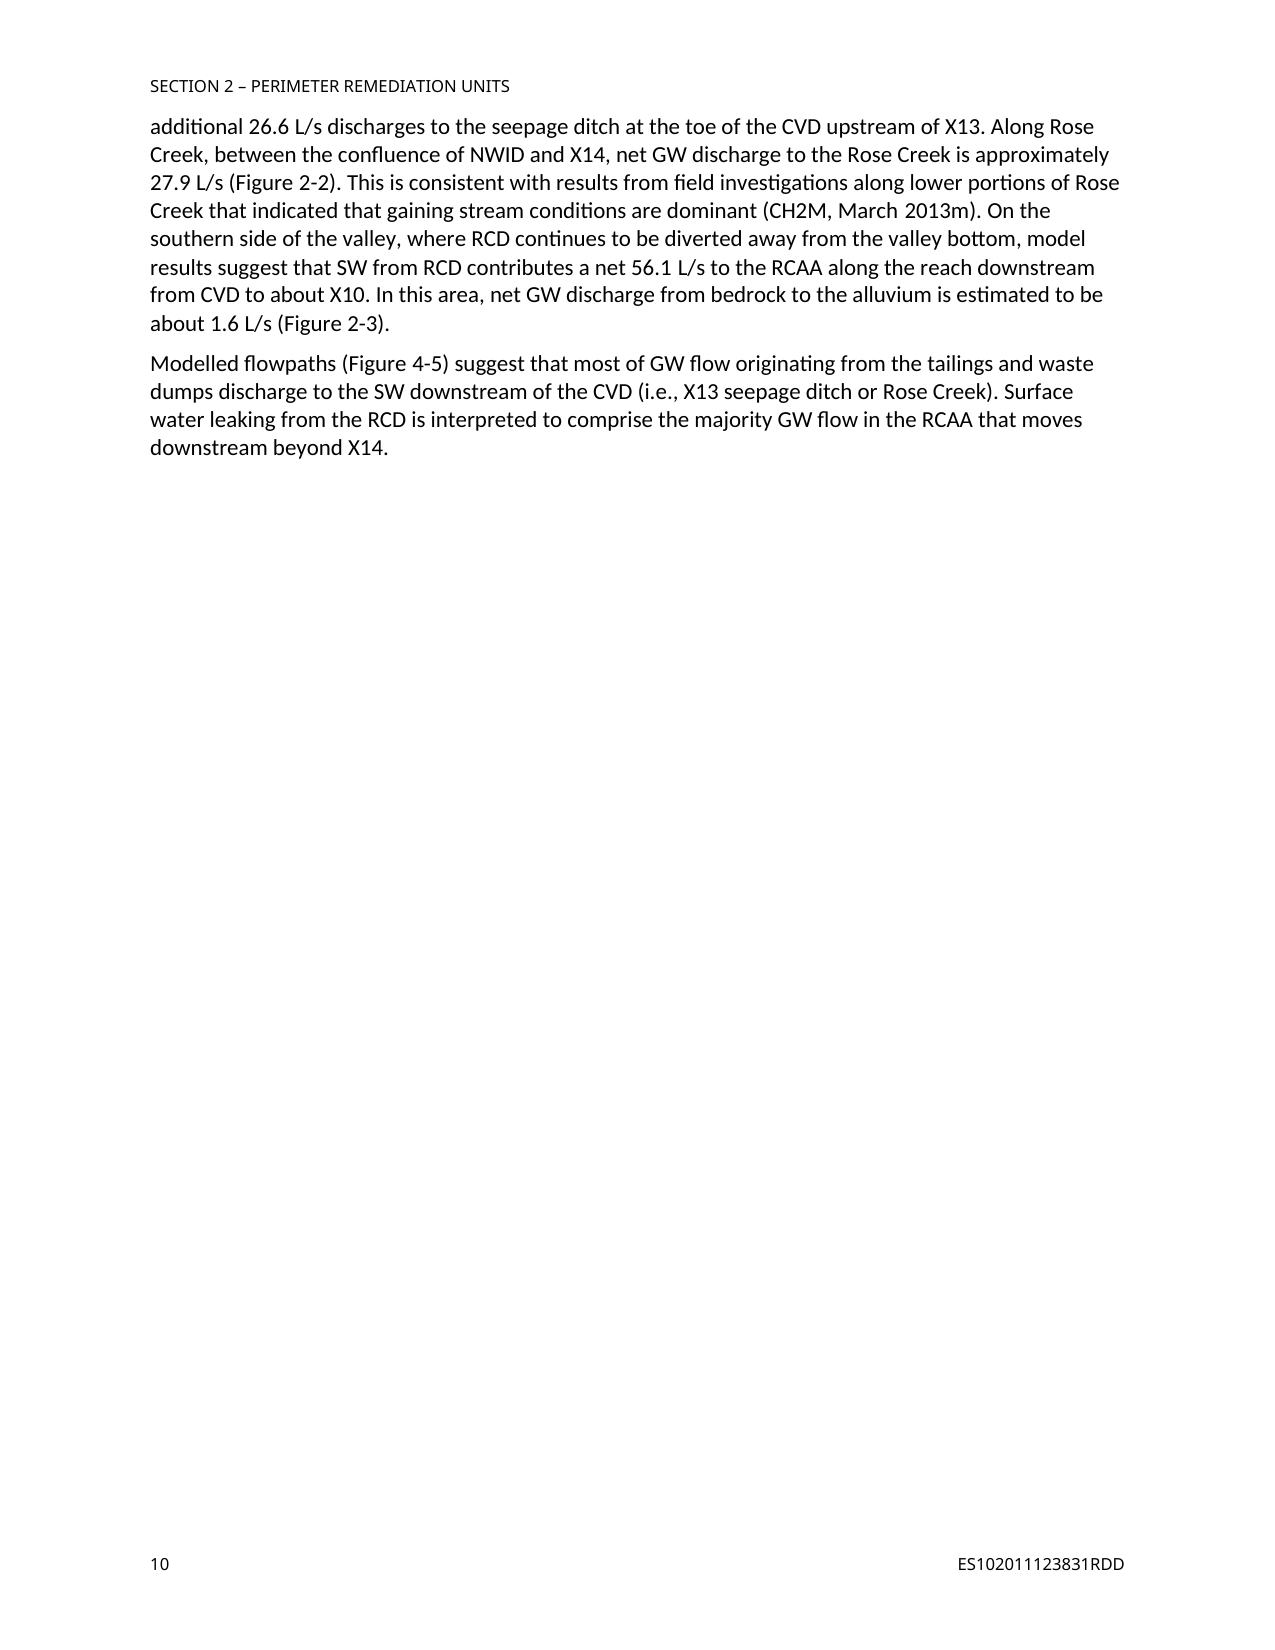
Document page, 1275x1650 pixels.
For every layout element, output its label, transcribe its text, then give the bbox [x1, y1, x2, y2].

text Modelled flowpaths (Figure 4-5) suggest that most of GW flow originating from the tailings and waste dumps discharge to the SW downstream of the CVD (i.e., X13 seepage ditch or Rose Creek). Surface water leaking from the RCD is interpreted to comprise the majority GW flow in the RCAA that moves downstream beyond X14. [150, 349, 1125, 461]
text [150, 112, 1125, 337]
